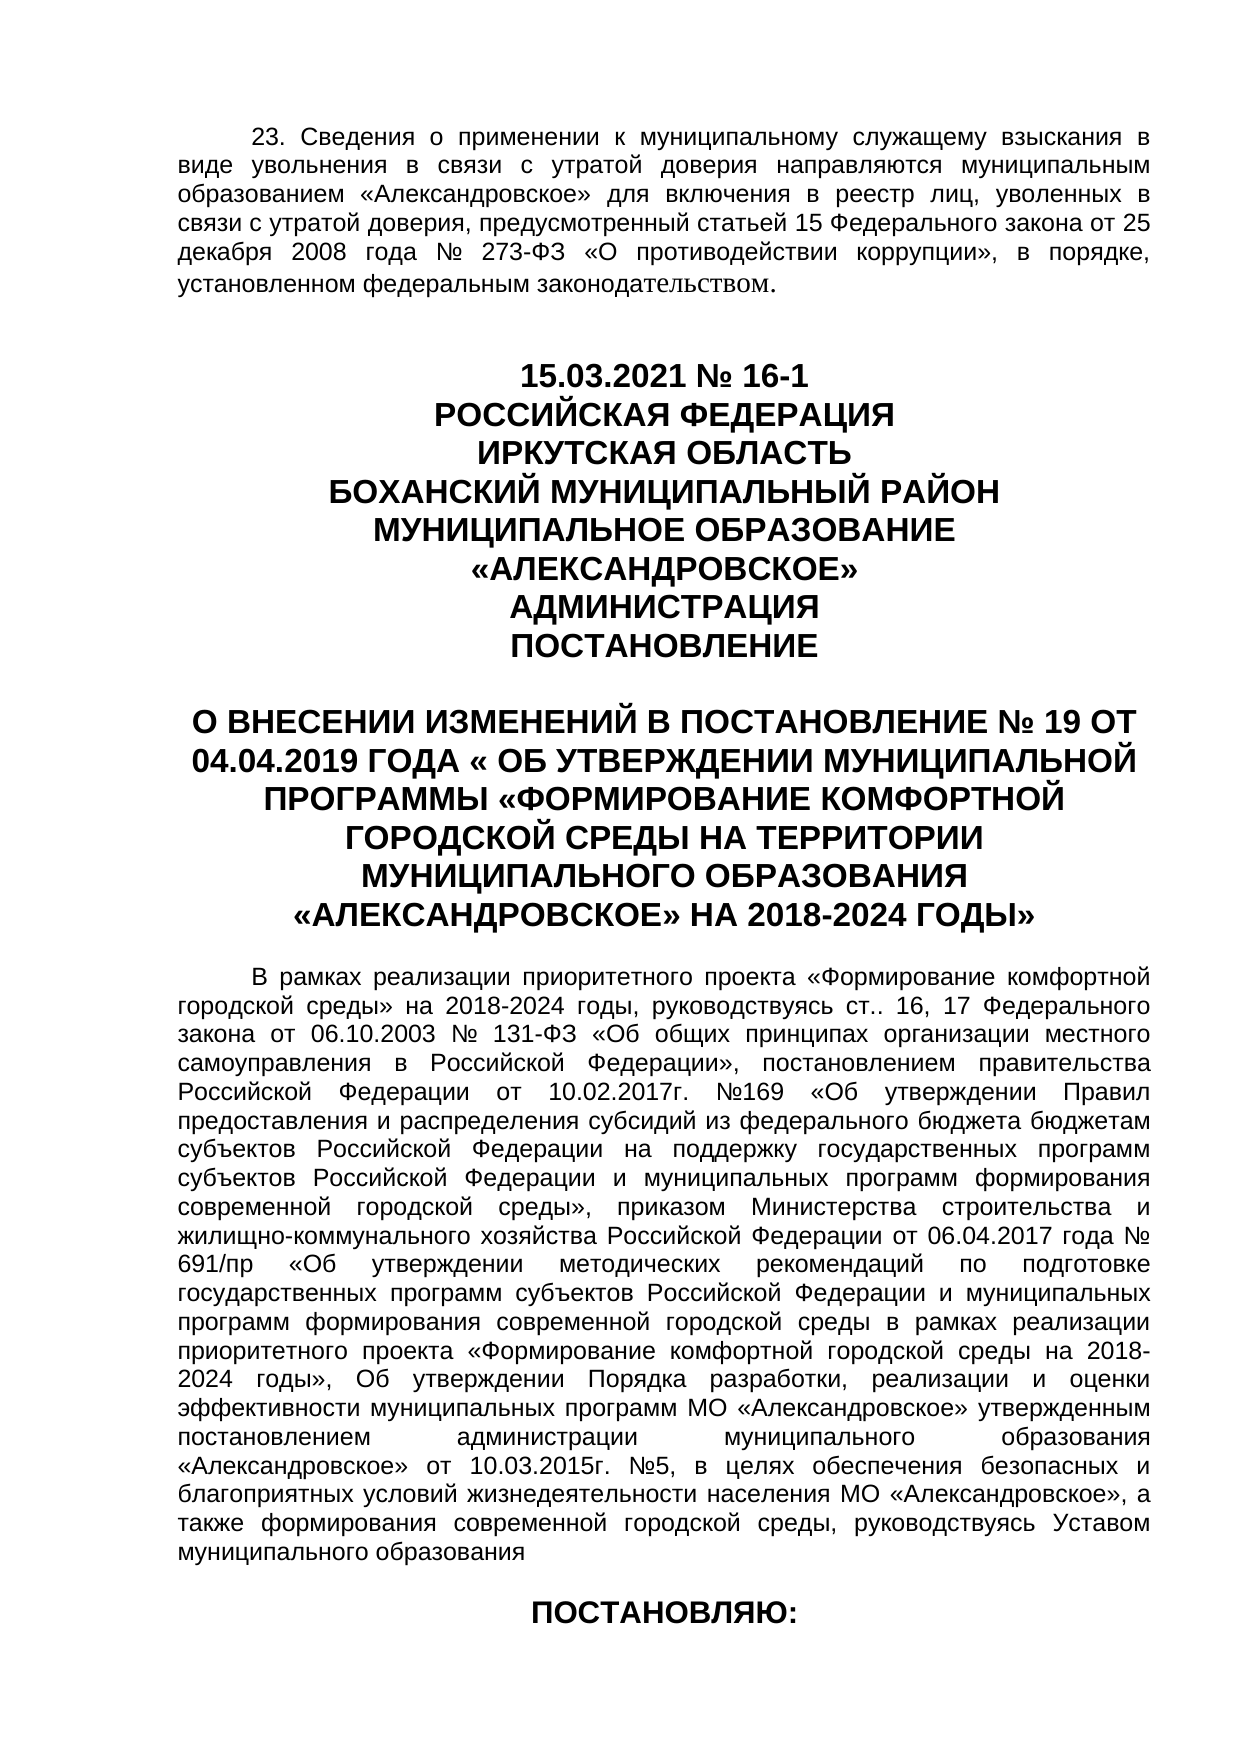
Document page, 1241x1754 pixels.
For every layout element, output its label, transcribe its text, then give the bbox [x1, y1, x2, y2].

text ПОСТАНОВЛЕНИЕ [177, 626, 1152, 664]
text БОХАНСКИЙ МУНИЦИПАЛЬНЫЙ РАЙОН [177, 472, 1152, 510]
text АДМИНИСТРАЦИЯ [177, 587, 1152, 626]
text 15.03.2021 № 16-1 [177, 357, 1152, 395]
text РОССИЙСКАЯ ФЕДЕРАЦИЯ [177, 395, 1152, 433]
text ИРКУТСКАЯ ОБЛАСТЬ [177, 433, 1152, 472]
text О ВНЕСЕНИИ ИЗМЕНЕНИЙ В ПОСТАНОВЛЕНИЕ № 19 ОТ 04.04.2019 ГОДА « ОБ УТВЕРЖДЕНИИ МУНИЦИПАЛЬНОЙ ПРОГРАММЫ «ФОРМИРОВАНИЕ КОМФОРТНОЙ ГОРОДСКОЙ СРЕДЫ НА ТЕРРИТОРИИ МУНИЦИПАЛЬНОГО ОБРАЗОВАНИЯ «АЛЕКСАНДРОВСКОЕ» НА 2018-2024 ГОДЫ» [177, 702, 1152, 933]
text МУНИЦИПАЛЬНОЕ ОБРАЗОВАНИЕ [177, 510, 1152, 549]
text ПОСТАНОВЛЯЮ: [177, 1594, 1152, 1630]
text «АЛЕКСАНДРОВСКОЕ» [177, 549, 1152, 587]
text В рамках реализации приоритетного проекта «Формирование комфортной городской среды» на 2018-2024 годы, руководствуясь ст.. 16, 17 Федерального закона от 06.10.2003 № 131-ФЗ «Об общих принципах организации местного самоуправления в Российской Федерации», постановлением правительства Российской Федерации от 10.02.2017г. №169 «Об утверждении Правил предоставления и распределения субсидий из федерального бюджета бюджетам субъектов Российской Федерации на поддержку государственных программ субъектов Российской Федерации и муниципальных программ формирования современной городской среды», приказом Министерства строительства и жилищно-коммунального хозяйства Российской Федерации от 06.04.2017 года № 691/пр «Об утверждении методических рекомендаций по подготовке государственных программ субъектов Российской Федерации и муниципальных программ формирования современной городской среды в рамках реализации приоритетного проекта «Формирование комфортной городской среды на 2018-2024 годы», Об утверждении Порядка разработки, реализации и оценки эффективности муниципальных программ МО «Александровское» утвержденным постановлением администрации муниципального образования «Александровское» от 10.03.2015г. №5, в целях обеспечения безопасных и благоприятных условий жизнедеятельности населения МО «Александровское», а также формирования современной городской среды, руководствуясь Уставом муниципального образования [177, 962, 1152, 1566]
text 23. Сведения о применении к муниципальному служащему взыскания в виде увольнения в связи с утратой доверия направляются муниципальным образованием «Александровское» для включения в реестр лиц, уволенных в связи с утратой доверия, предусмотренный статьей 15 Федерального закона от 25 декабря 2008 года № 273-ФЗ «О противодействии коррупции», в порядке, установленном федеральным законодательством. [177, 122, 1152, 299]
